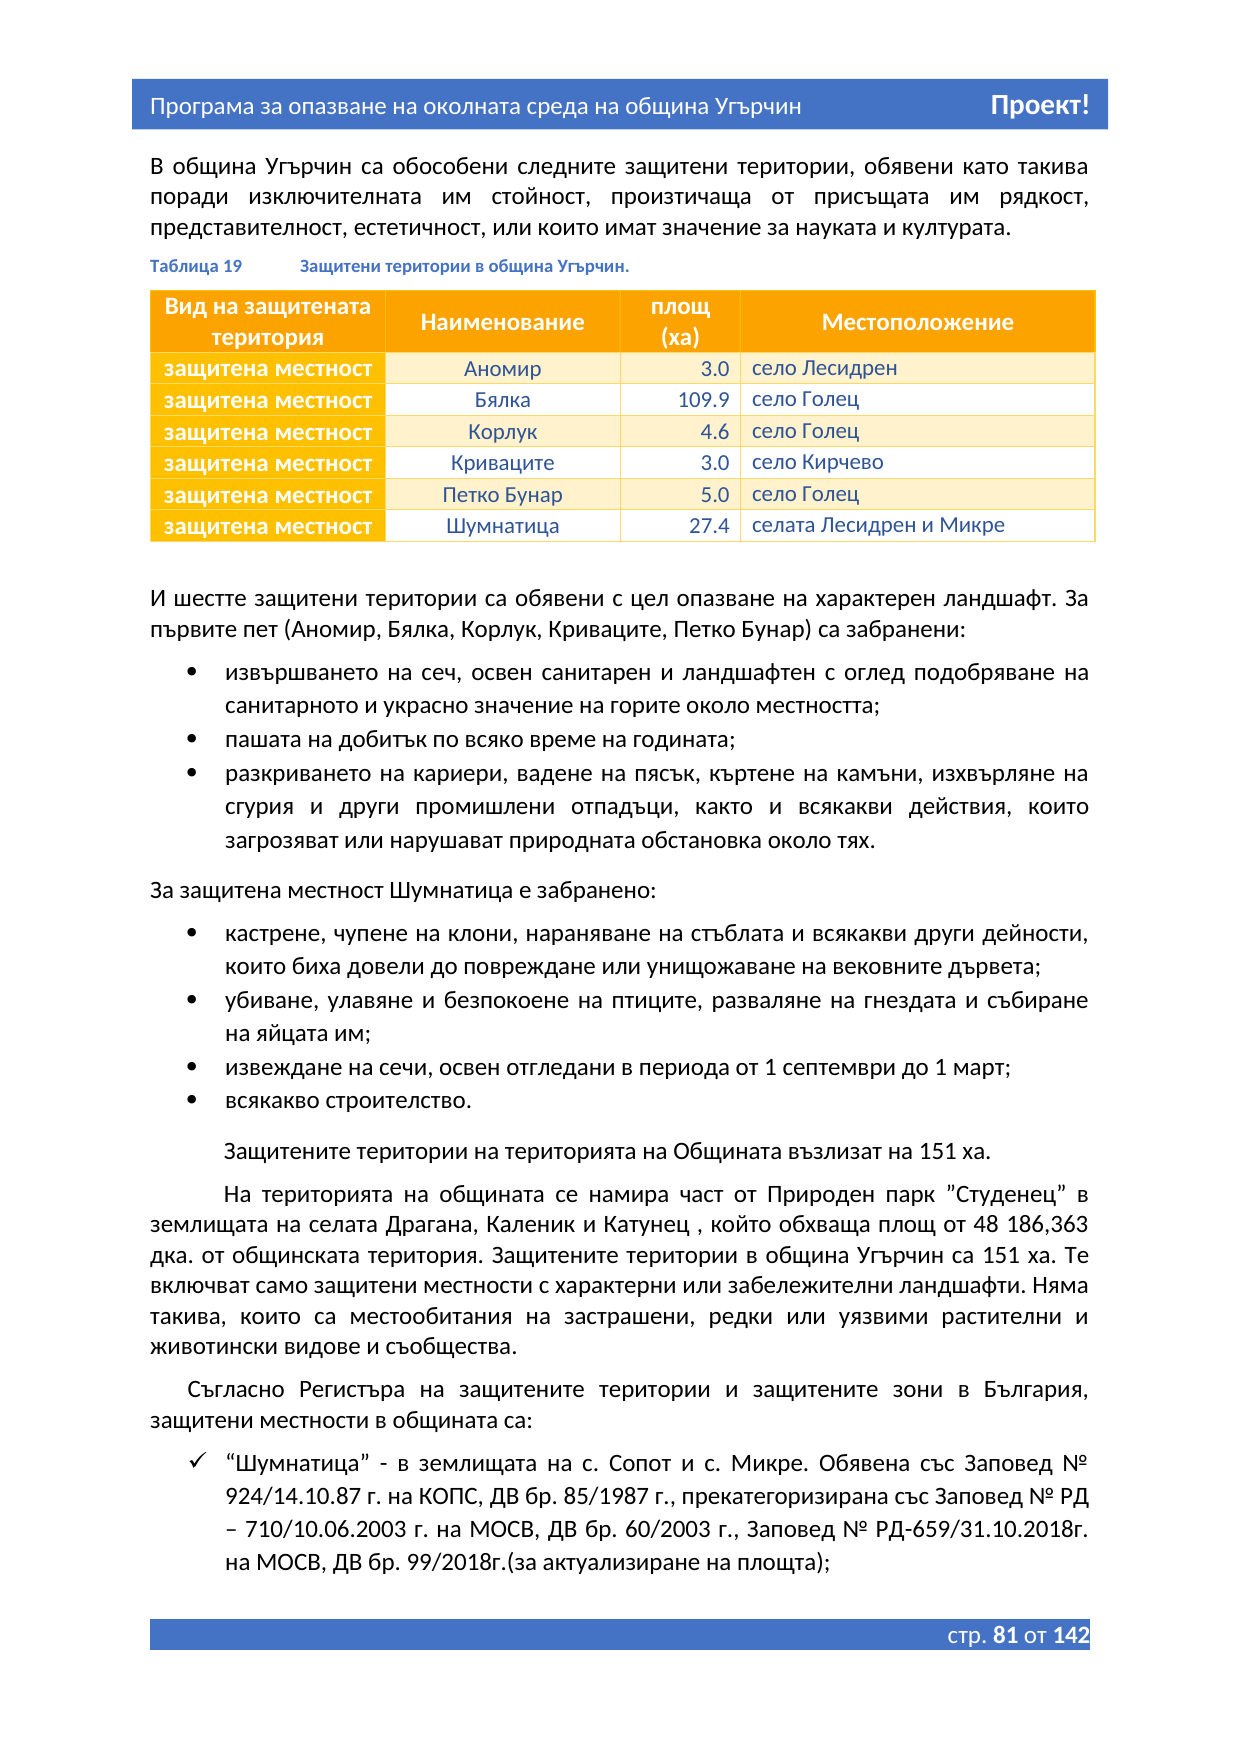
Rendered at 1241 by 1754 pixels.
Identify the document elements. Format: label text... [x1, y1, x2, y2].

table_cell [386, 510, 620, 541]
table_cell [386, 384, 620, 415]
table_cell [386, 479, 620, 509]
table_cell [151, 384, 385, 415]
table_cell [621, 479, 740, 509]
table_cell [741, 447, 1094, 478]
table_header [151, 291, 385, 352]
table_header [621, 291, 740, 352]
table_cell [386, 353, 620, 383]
list извършването на сеч, освен санитарен и ландшафтен с оглед подобряване на санитарното и украсно значение на горите около местността; [187, 656, 1090, 720]
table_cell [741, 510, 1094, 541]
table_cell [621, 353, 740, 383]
list пашата на добитък по всяко време на годината; [187, 723, 1090, 754]
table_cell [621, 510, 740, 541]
text Защитените територии на територията на Общината възлизат на 151 ха. [150, 1135, 1090, 1165]
text Таблица 19 Защитени територии в община Угърчин. [150, 254, 1090, 277]
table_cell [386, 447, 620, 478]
list убиване, улавяне и безпокоене на птиците, разваляне на гнездата и събиране на яйцата им; [187, 984, 1090, 1048]
text На територията на общината се намира част от Природен парк ”Студенец” в землищата на селата Драгана, Каленик и Катунец , който обхваща площ от 48 186,363 дка. от общинската територия. Защитените територии в община Угърчин са 151 ха. Те включват само защитени местности с характерни или забележителни ландшафти. Няма такива, които са местообитания на застрашени, редки или уязвими растителни и животински видове и съобщества. [150, 1178, 1090, 1361]
text За защитена местност Шумнатица е забранено: [150, 874, 1090, 904]
list всякакво строителство. [187, 1085, 1090, 1115]
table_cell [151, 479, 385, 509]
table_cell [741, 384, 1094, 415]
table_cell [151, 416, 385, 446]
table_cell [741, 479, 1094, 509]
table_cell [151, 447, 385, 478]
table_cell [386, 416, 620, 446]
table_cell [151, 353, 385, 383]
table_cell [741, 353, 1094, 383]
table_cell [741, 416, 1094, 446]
list разкриването на кариери, вадене на пясък, къртене на камъни, изхвърляне на сгурия и други промишлени отпадъци, както и всякакви действия, които загрозяват или нарушават природната обстановка около тях. [187, 757, 1090, 854]
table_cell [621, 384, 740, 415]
list извеждане на сечи, освен отгледани в периода от 1 септември до 1 март; [187, 1051, 1090, 1082]
text И шестте защитени територии са обявени с цел опазване на характерен ландшафт. За първите пет (Аномир, Бялка, Корлук, Криваците, Петко Бунар) са забранени: [150, 582, 1090, 643]
text В община Угърчин са обособени следните защитени територии, обявени като такива поради изключителната им стойност, произтичаща от присъщата им рядкост, представителност, естетичност, или които имат значение за науката и културата. [150, 150, 1090, 242]
text Съгласно Регистъра на защитените територии и защитените зони в България, защитени местности в общината са: [150, 1373, 1090, 1434]
list кастрене, чупене на клони, нараняване на стъблата и всякакви други дейности, които биха довели до повреждане или унищожаване на вековните дървета; [187, 917, 1090, 981]
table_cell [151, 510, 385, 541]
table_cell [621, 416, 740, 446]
list “Шумнатица” - в землищата на с. Сопот и с. Микре. Обявена със Заповед № 924/14.10.87 г. на КОПС, ДВ бр. 85/1987 г., прекатегоризирана със Заповед № РД – 710/10.06.2003 г. на МОСВ, ДВ бр. 60/2003 г., Заповед № РД-659/31.10.2018г. на МОСВ, ДВ бр. 99/2018г.(за актуализиране на площта); [187, 1447, 1090, 1576]
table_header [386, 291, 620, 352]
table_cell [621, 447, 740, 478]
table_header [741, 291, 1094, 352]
